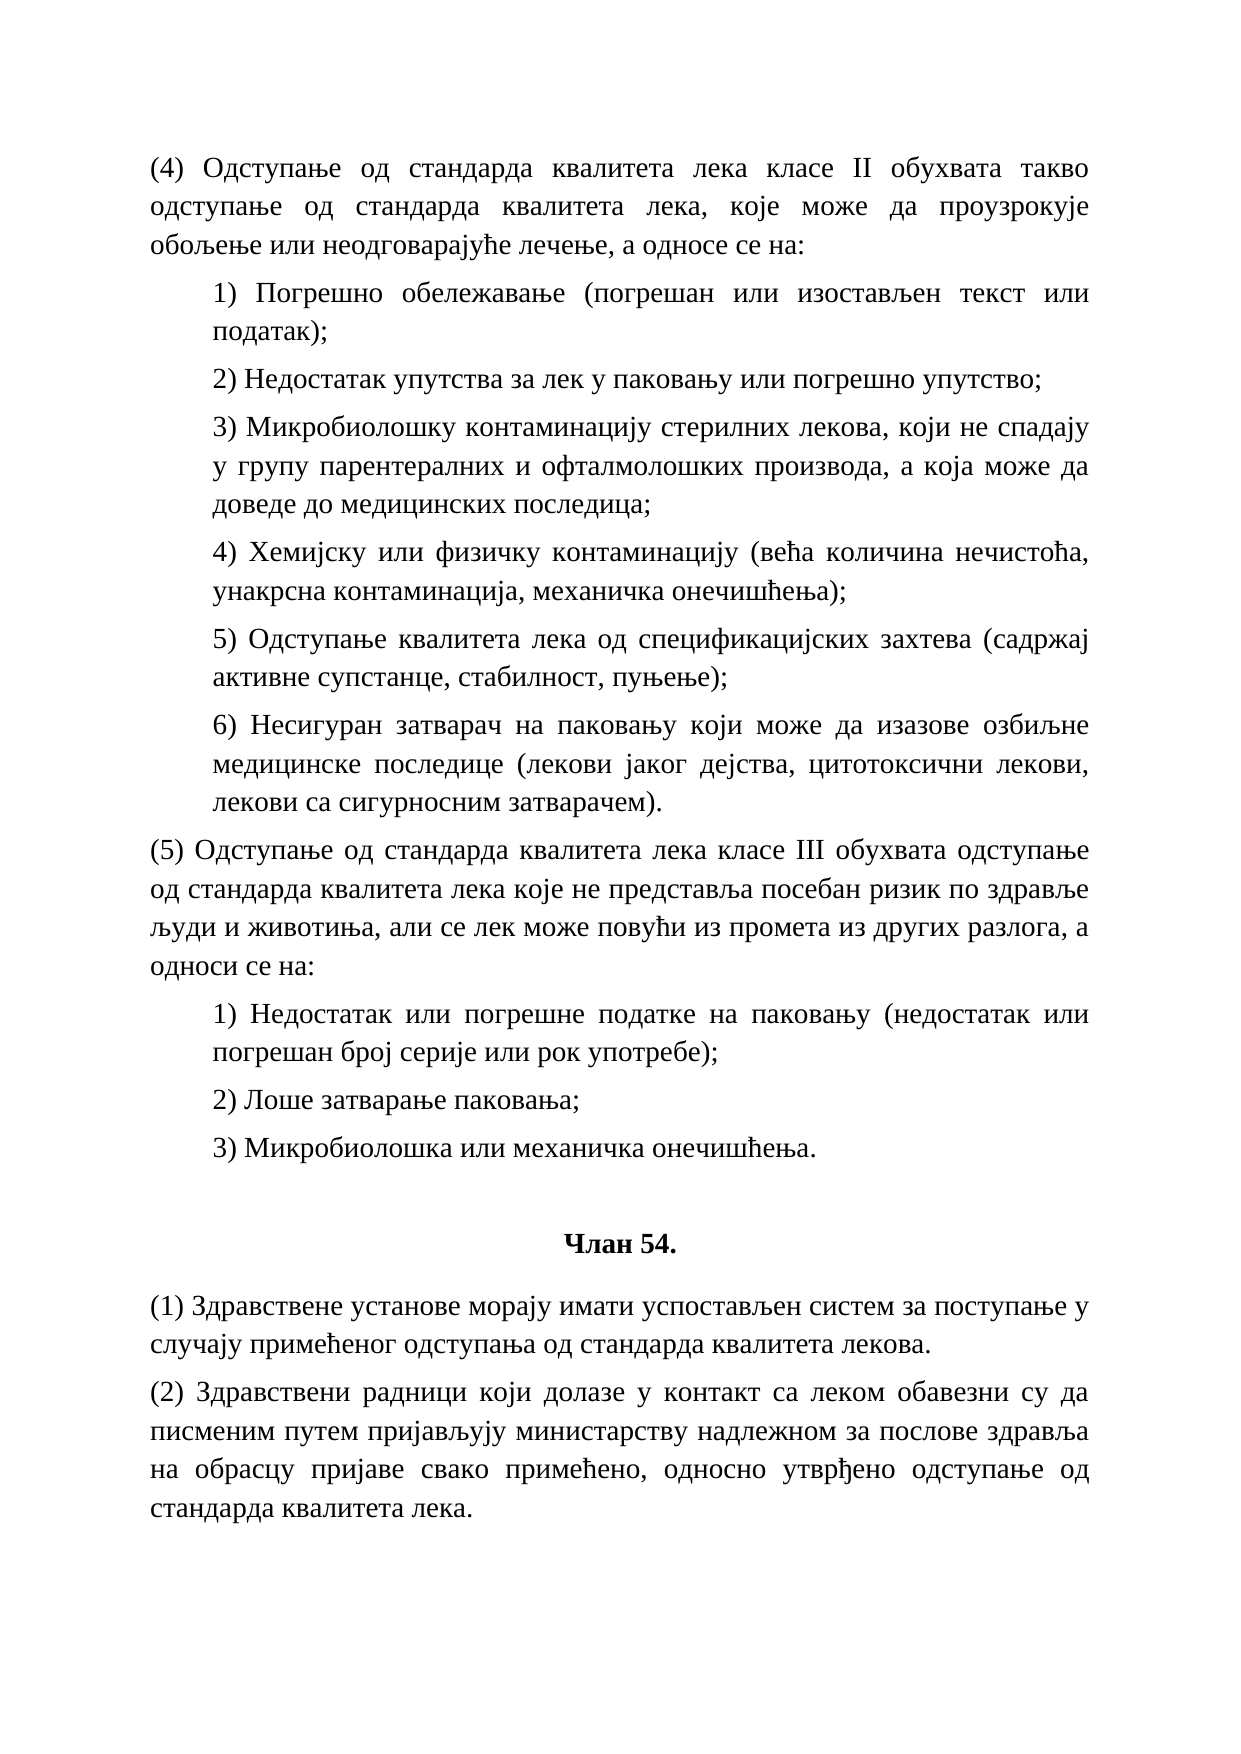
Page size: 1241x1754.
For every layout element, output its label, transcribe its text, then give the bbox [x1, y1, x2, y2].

text 1) Недостатак или погрешне податке на паковању (недостатак или погрешан број серије или рок употребе); [212, 996, 1090, 1068]
text (1) Здравствене установе морају имати успостављен систем за поступање у случају примећеног одступања од стандарда квалитета лекова. [150, 1288, 1090, 1360]
text (2) Здравствени радници који долазе у контакт са леком обавезни су да писменим путем пријављују министарству надлежном за послове здравља на обрасцу пријаве свако примећено, односно утврђено одступање од стандарда квалитета лека. [150, 1374, 1090, 1524]
text 1) Погрешно обележавање (погрешан или изостављен текст или податак); [212, 275, 1090, 347]
text 3) Микробиолошку контаминацију стерилних лекова, који не спадају у групу парентералних и офталмолошких производа, а која може да доведе до медицинских последица; [212, 409, 1090, 520]
text 4) Хемијску или физичку контаминацију (већа количина нечистоћа, унакрсна контаминација, механичка онечишћења); [212, 534, 1090, 606]
text (4) Одступање од стандарда квалитета лека класе II обухвата такво одступање од стандарда квалитета лека, које може да проузрокује обољење или неодговарајуће лечење, а односе се на: [150, 150, 1090, 261]
text 6) Несигуран затварач на паковању који може да изазове озбиљне медицинске последице (лекови јаког дејства, цитотоксични лекови, лекови са сигурносним затварачем). [212, 707, 1090, 818]
text 5) Одступање квалитета лека од спецификацијских захтева (садржај активне супстанце, стабилност, пуњење); [212, 621, 1090, 693]
text (5) Одступање од стандарда квалитета лека класе III обухвата одступање од стандарда квалитета лека које не представља посебан ризик по здравље људи и животиња, али се лек може повући из промета из других разлога, а односи се на: [150, 832, 1090, 981]
text 2) Недостатак упутства за лек у паковању или погрешно упутство; [212, 361, 1090, 395]
text Члан 54. [150, 1226, 1090, 1259]
text 3) Микробиолошка или механичка онечишћења. [212, 1130, 1090, 1164]
text 2) Лоше затварање паковања; [212, 1082, 1090, 1116]
